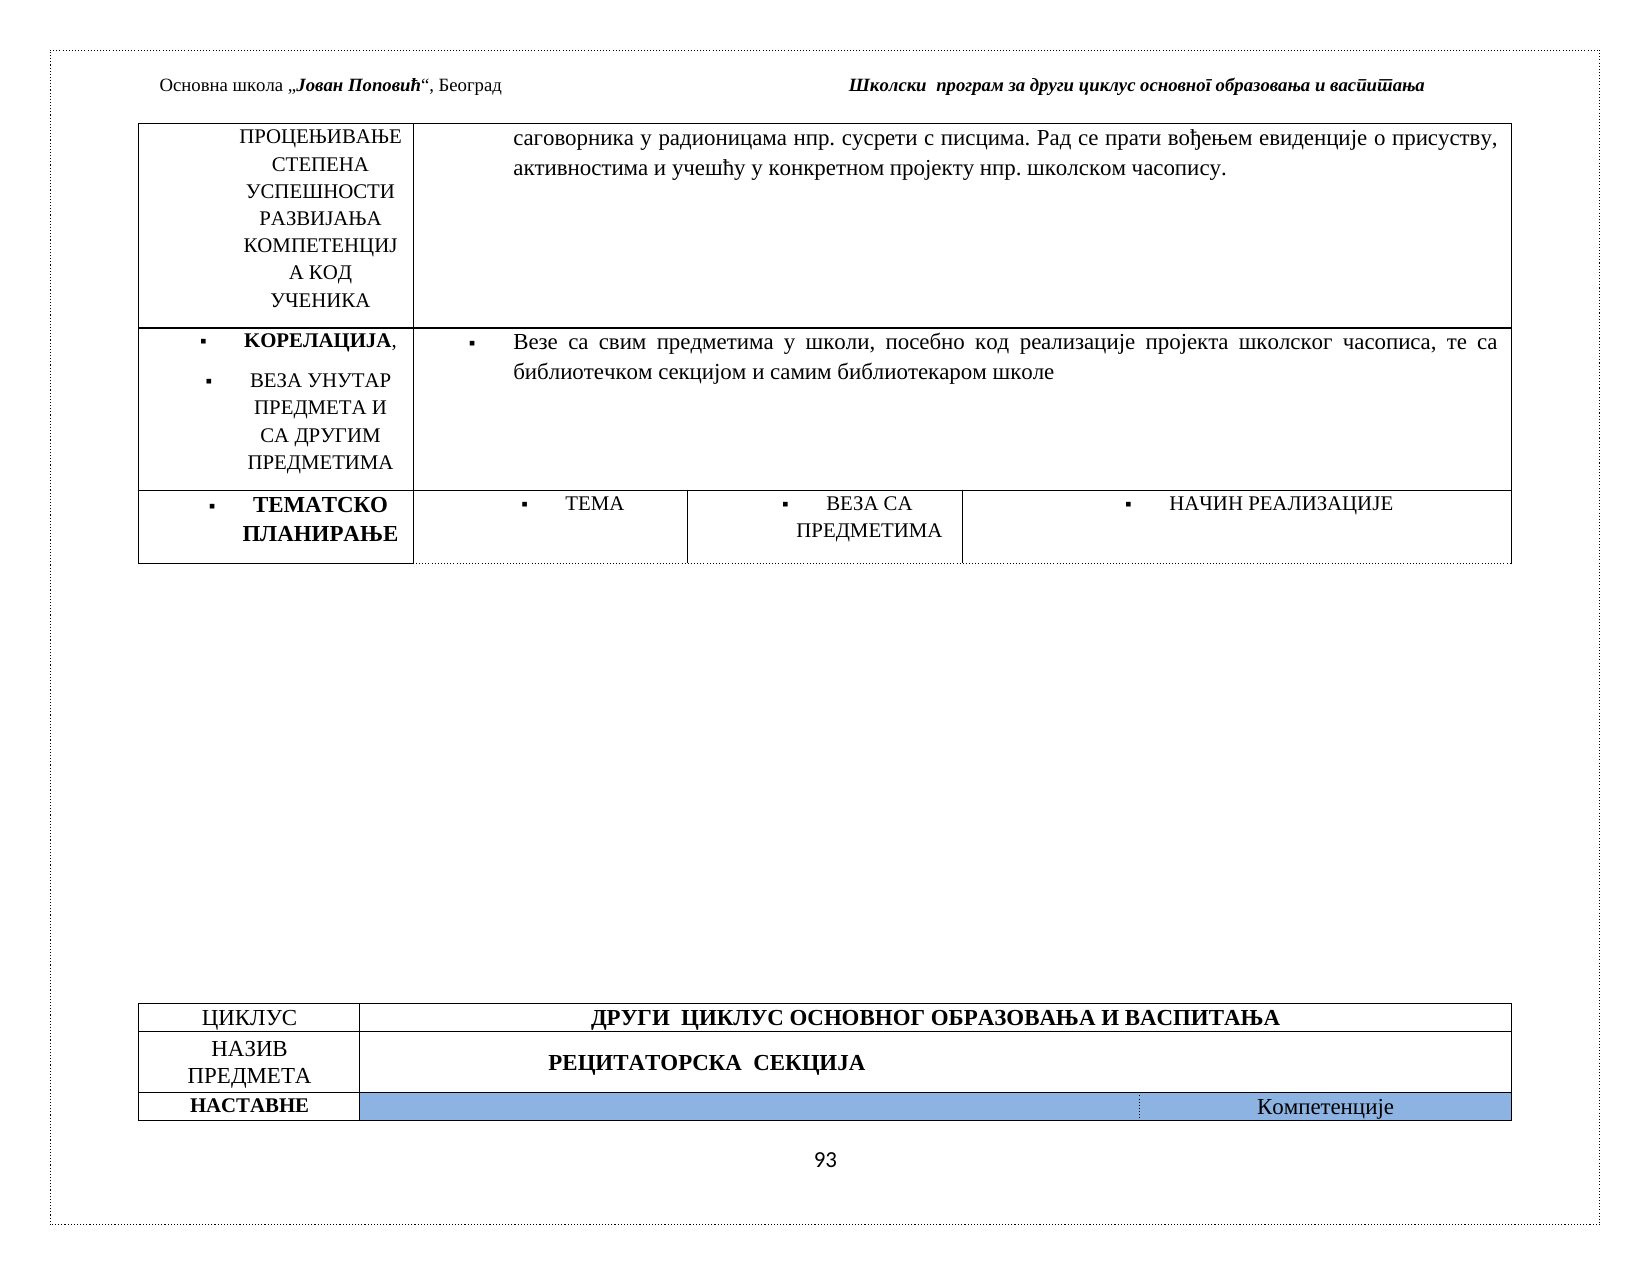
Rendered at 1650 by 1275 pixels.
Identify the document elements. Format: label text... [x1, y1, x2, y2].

table_cell KОРЕЛАЦИЈА, ВЕЗА УНУТАР ПРЕДМЕТА И СА ДРУГИМ ПРЕДМЕТИМА [139, 329, 413, 489]
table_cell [139, 124, 413, 327]
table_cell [360, 1093, 1139, 1120]
table_cell Компетенције [1139, 1093, 1511, 1120]
table_cell НАЗИВ ПРЕДМЕТА [139, 1032, 359, 1092]
table_cell РЕЦИТАТОРСКА СЕКЦИЈА [360, 1032, 1511, 1092]
table_header ЦИКЛУС [139, 1004, 359, 1031]
table_cell НАЧИН РЕАЛИЗАЦИЈЕ [963, 491, 1511, 562]
table_cell ТЕМА [414, 491, 687, 562]
table_cell Везе са свим предметима у школи, посебно код реализације пројекта школског часописа, те са библиотечком секцијом и самим библиотекаром школе [414, 329, 1511, 489]
table_cell ВЕЗА СА ПРЕДМЕТИМА [688, 491, 962, 562]
table_header ДРУГИ ЦИКЛУС ОСНОВНОГ ОБРАЗОВАЊА И ВАСПИТАЊА [360, 1004, 1511, 1031]
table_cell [414, 124, 1511, 327]
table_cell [139, 1093, 359, 1120]
table_cell ТЕМАТСКО ПЛАНИРАЊЕ [139, 491, 413, 562]
